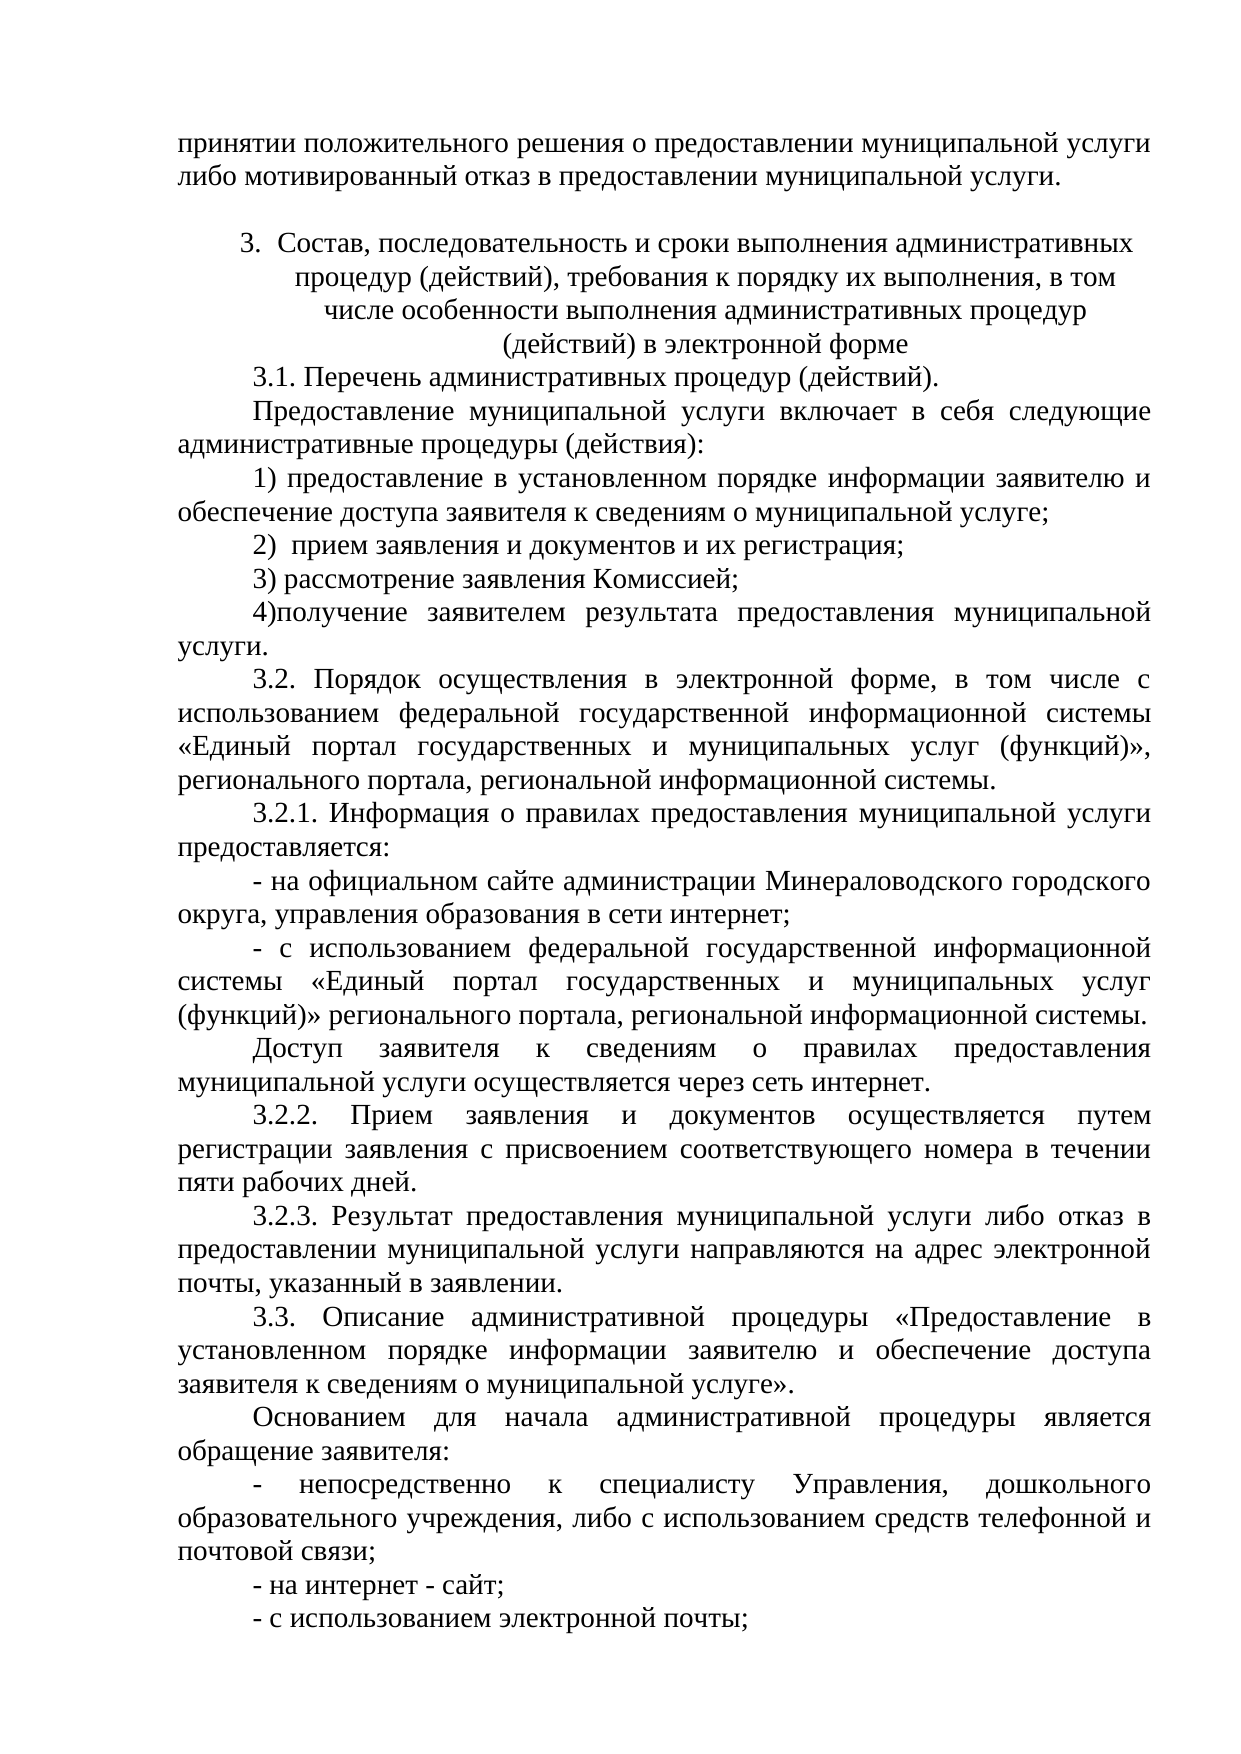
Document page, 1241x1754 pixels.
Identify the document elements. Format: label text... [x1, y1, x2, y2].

text 3) рассмотрение заявления Комиссией; [177, 561, 1152, 594]
text Предоставление муниципальной услуги включает в себя следующие административные процедуры (действия): [177, 393, 1152, 460]
text Основанием для начала административной процедуры является обращение заявителя: [177, 1399, 1152, 1466]
text 3.2.3. Результат предоставления муниципальной услуги либо отказ в предоставлении муниципальной услуги направляются на адрес электронной почты, указанный в заявлении. [177, 1198, 1152, 1299]
text 1) предоставление в установленном порядке информации заявителю и обеспечение доступа заявителя к сведениям о муниципальной услуге; [177, 460, 1152, 527]
text - с использованием электронной почты; [177, 1601, 1152, 1634]
text 3.2.2. Прием заявления и документов осуществляется путем регистрации заявления с присвоением соответствующего номера в течении пяти рабочих дней. [177, 1097, 1152, 1198]
text 3.1. Перечень административных процедур (действий). [177, 359, 1152, 393]
text 3.3. Описание административной процедуры «Предоставление в установленном порядке информации заявителю и обеспечение доступа заявителя к сведениям о муниципальной услуге». [177, 1299, 1152, 1399]
text 4)получение заявителем результата предоставления муниципальной услуги. [177, 594, 1152, 661]
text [177, 125, 1152, 192]
text - на интернет - сайт; [177, 1567, 1152, 1601]
text - с использованием федеральной государственной информационной системы «Единый портал государственных и муниципальных услуг (функций)» регионального портала, региональной информационной системы. [177, 930, 1152, 1030]
text 2) прием заявления и документов и их регистрация; [177, 527, 1152, 561]
list Состав, последовательность и сроки выполнения административных процедур (действий), требования к порядку их выполнения, в том числе особенности выполнения административных процедур (действий) в электронной форме [222, 225, 1152, 359]
text Доступ заявителя к сведениям о правилах предоставления муниципальной услуги осуществляется через сеть интернет. [177, 1030, 1152, 1097]
text 3.2.1. Информация о правилах предоставления муниципальной услуги предоставляется: [177, 796, 1152, 863]
text - на официальном сайте администрации Минераловодского городского округа, управления образования в сети интернет; [177, 863, 1152, 930]
text - непосредственно к специалисту Управления, дошкольного образовательного учреждения, либо с использованием средств телефонной и почтовой связи; [177, 1466, 1152, 1567]
text 3.2. Порядок осуществления в электронной форме, в том числе с использованием федеральной государственной информационной системы «Единый портал государственных и муниципальных услуг (функций)», регионального портала, региональной информационной системы. [177, 661, 1152, 796]
